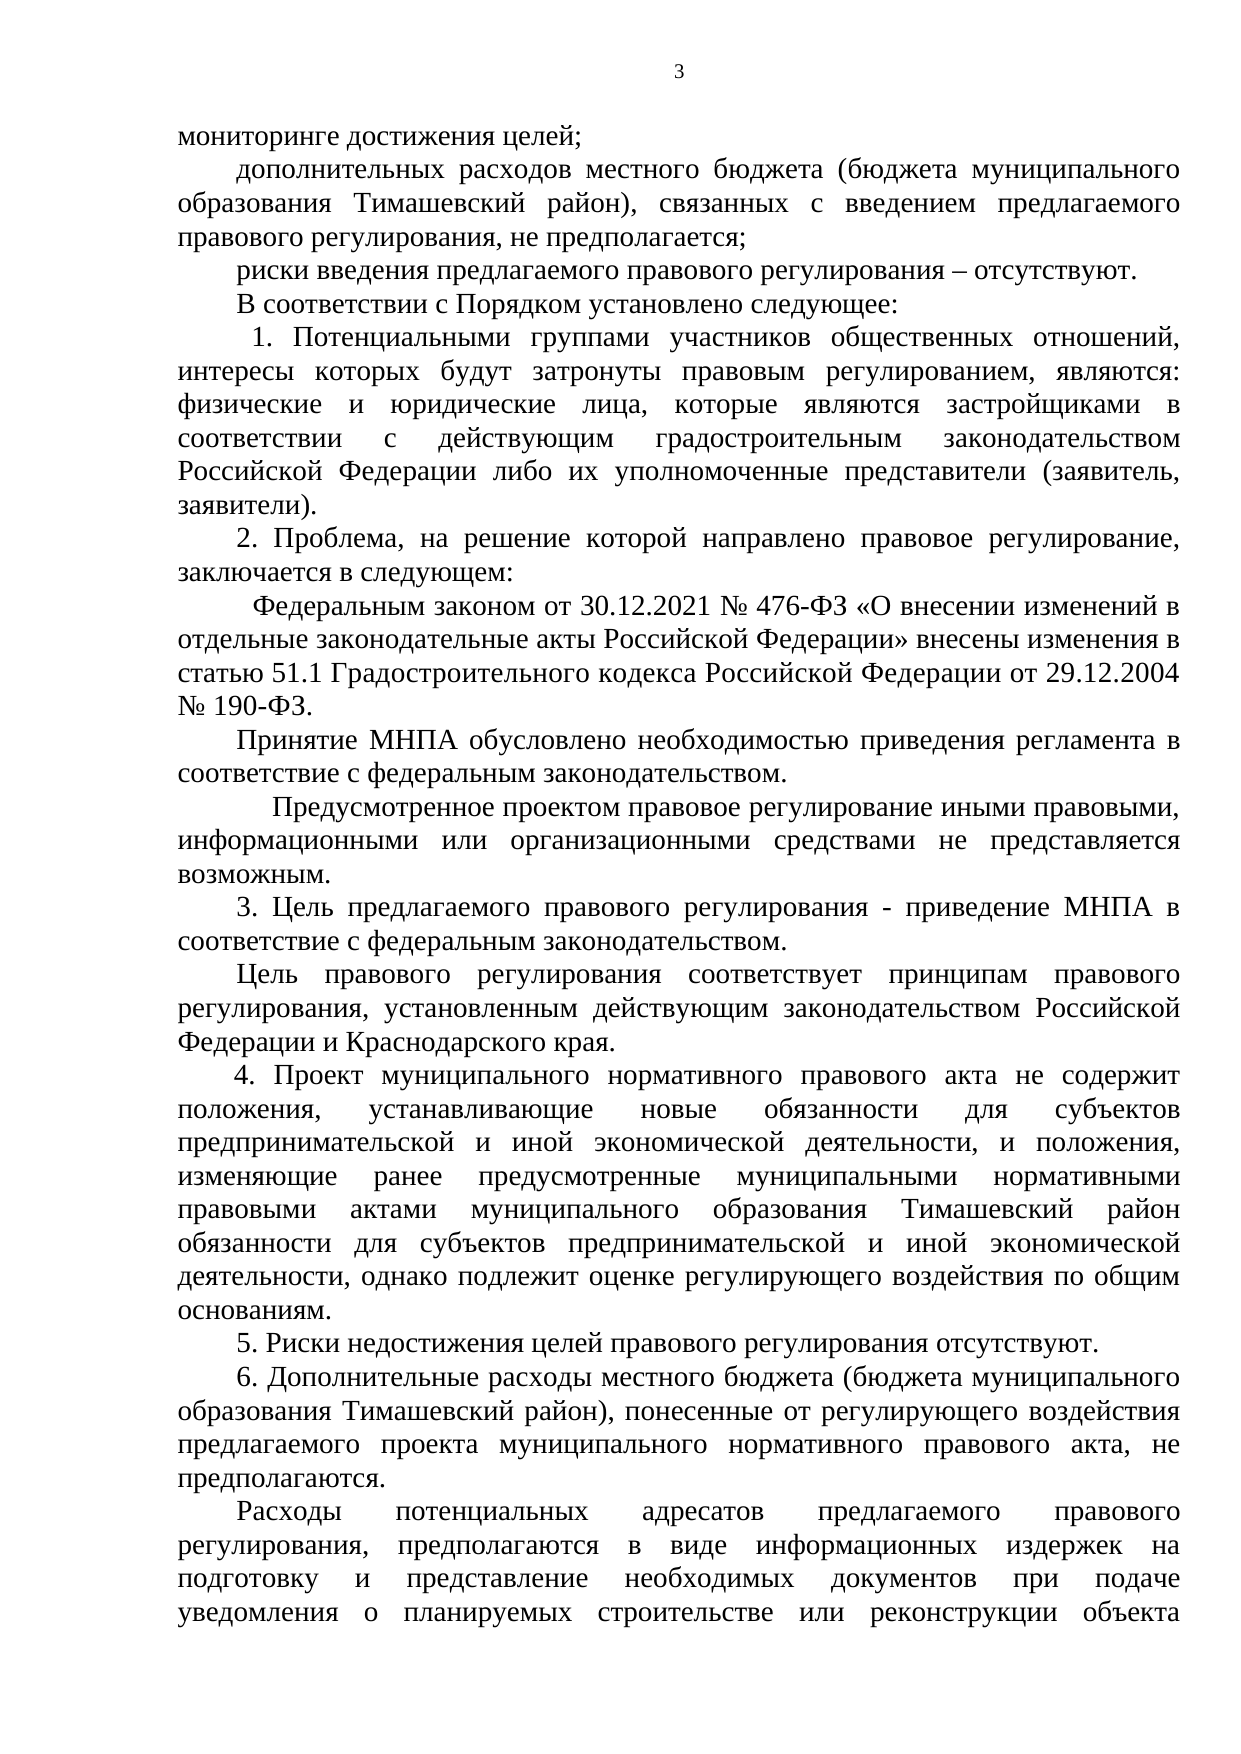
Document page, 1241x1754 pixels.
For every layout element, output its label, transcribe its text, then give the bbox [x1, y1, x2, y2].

text риски введения предлагаемого правового регулирования – отсутствуют. [177, 252, 1181, 286]
text Федеральным законом от 30.12.2021 № 476-ФЗ «О внесении изменений в отдельные законодательные акты Российской Федерации» внесены изменения в статью 51.1 Градостроительного кодекса Российской Федерации от 29.12.2004 № 190-ФЗ. [177, 588, 1181, 722]
text 6. Дополнительные расходы местного бюджета (бюджета муниципального образования Тимашевский район), понесенные от регулирующего воздействия предлагаемого проекта муниципального нормативного правового акта, не предполагаются. [177, 1359, 1181, 1493]
text Цель правового регулирования соответствует принципам правового регулирования, установленным действующим законодательством Российской Федерации и Краснодарского края. [177, 957, 1181, 1057]
text дополнительных расходов местного бюджета (бюджета муниципального образования Тимашевский район), связанных с введением предлагаемого правового регулирования, не предполагается; [177, 152, 1181, 252]
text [177, 1493, 1181, 1627]
text 3. Цель предлагаемого правового регулирования - приведение МНПА в соответствие с федеральным законодательством. [177, 889, 1181, 957]
text Предусмотренное проектом правовое регулирование иными правовыми, информационными или организационными средствами не представляется возможным. [177, 789, 1181, 889]
text 1. Потенциальными группами участников общественных отношений, интересы которых будут затронуты правовым регулированием, являются: физические и юридические лица, которые являются застройщиками в соответствии с действующим градостроительным законодательством Российской Федерации либо их уполномоченные представители (заявитель, заявители). [177, 319, 1181, 521]
text 4. Проект муниципального нормативного правового акта не содержит положения, устанавливающие новые обязанности для субъектов предпринимательской и иной экономической деятельности, и положения, изменяющие ранее предусмотренные муниципальными нормативными правовыми актами муниципального образования Тимашевский район обязанности для субъектов предпринимательской и иной экономической деятельности, однако подлежит оценке регулирующего воздействия по общим основаниям. [177, 1057, 1181, 1326]
text В соответствии с Порядком установлено следующее: [177, 286, 1181, 319]
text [177, 118, 1181, 152]
text Принятие МНПА обусловлено необходимостью приведения регламента в соответствие с федеральным законодательством. [177, 722, 1181, 789]
text 5. Риски недостижения целей правового регулирования отсутствуют. [177, 1326, 1181, 1359]
text 2. Проблема, на решение которой направлено правовое регулирование, заключается в следующем: [177, 521, 1181, 588]
